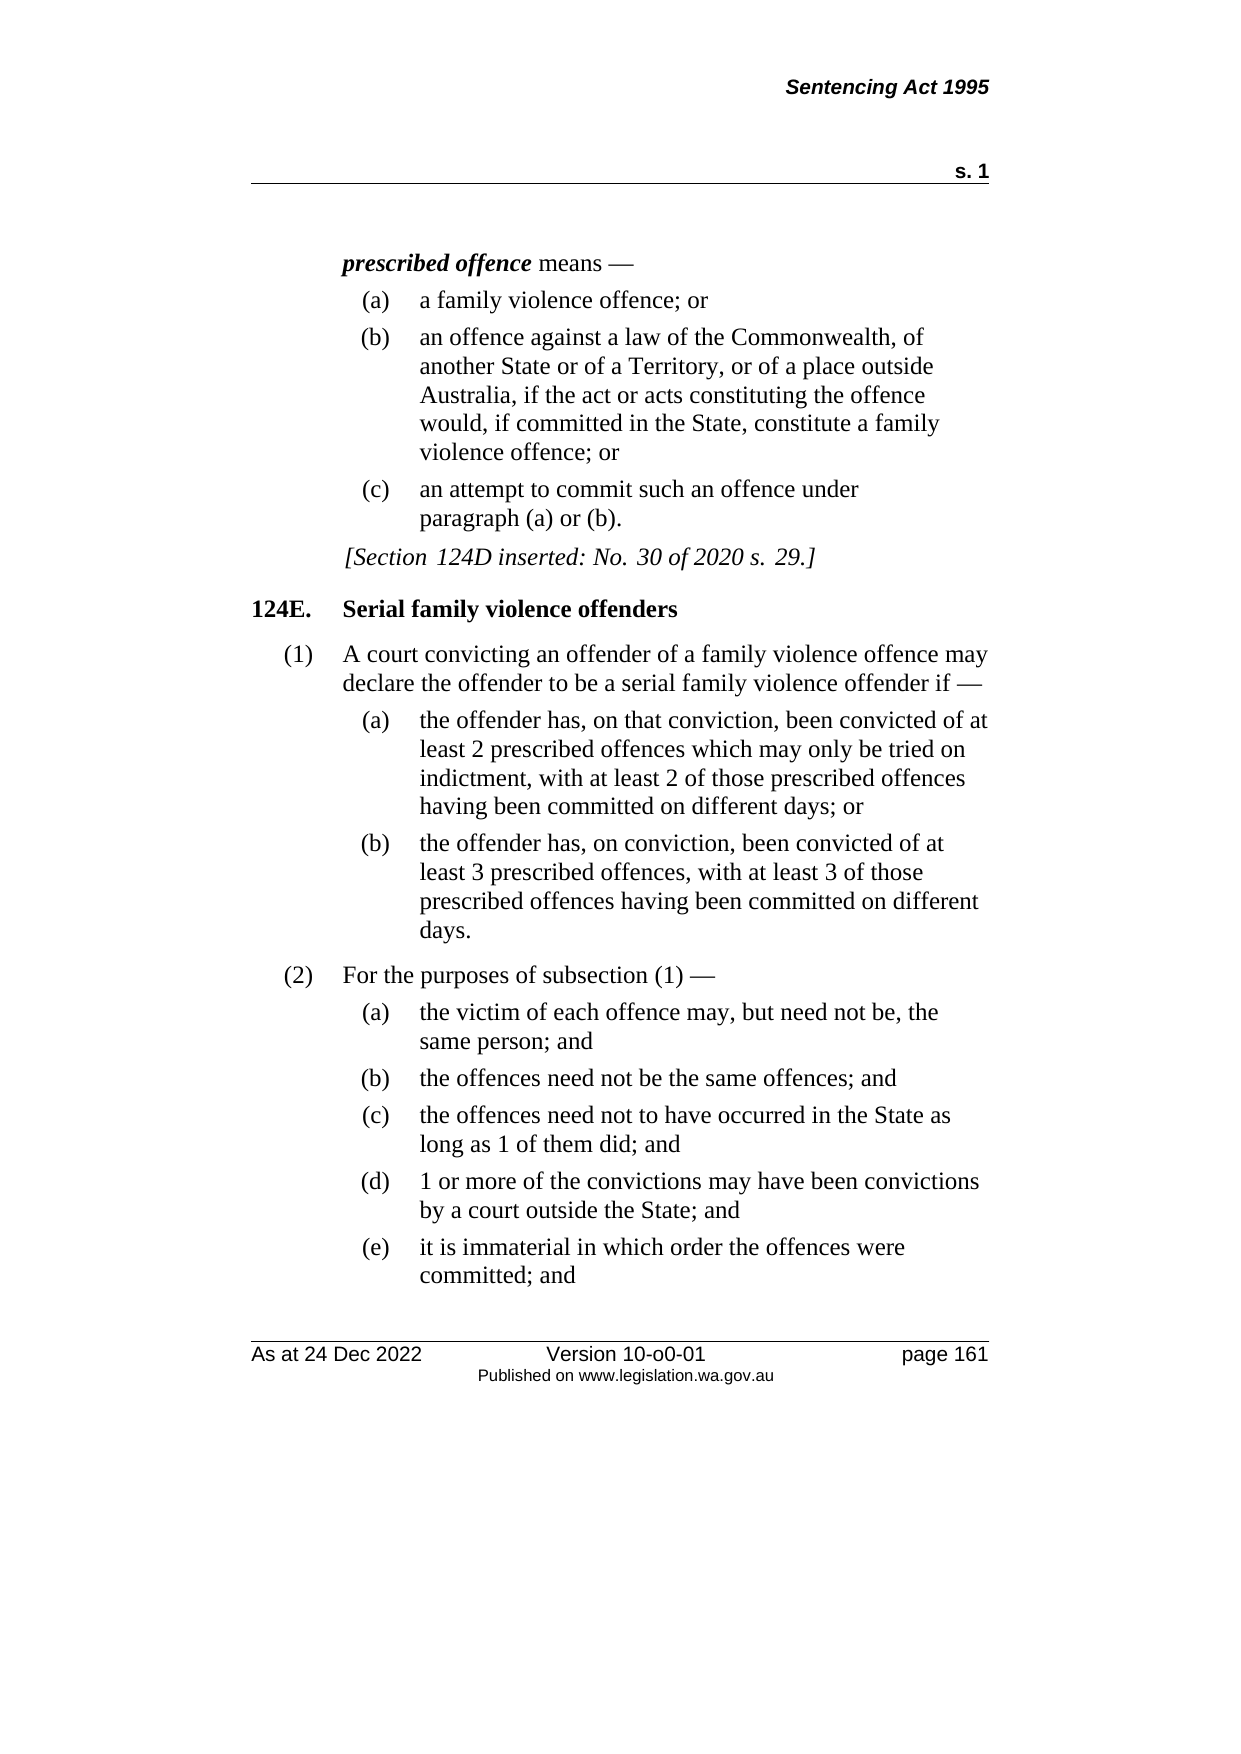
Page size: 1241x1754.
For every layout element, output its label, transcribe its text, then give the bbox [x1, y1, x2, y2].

text (e) it is immaterial in which order the offences were committed; and [251, 1232, 989, 1289]
text (a) the offender has, on that conviction, been convicted of at least 2 prescribed offences which may only be tried on indictment, with at least 2 of those prescribed offences having been committed on different days; or [251, 705, 989, 820]
text (d) 1 or more of the convictions may have been convictions by a court outside the State; and [251, 1166, 989, 1223]
text (1) A court convicting an offender of a family violence offence may declare the offender to be a serial family violence offender if — [251, 639, 989, 697]
text (c) an attempt to commit such an offence under paragraph (a) or (b). [251, 474, 989, 532]
text (b) the offender has, on conviction, been convicted of at least 3 prescribed offences, with at least 3 of those prescribed offences having been committed on different days. [251, 828, 989, 943]
text [Section 124D inserted: No. 30 of 2020 s. 29.] [251, 542, 989, 571]
text (a) a family violence offence; or [251, 285, 989, 314]
text (b) the offences need not be the same offences; and [251, 1063, 989, 1092]
text (c) the offences need not to have occurred in the State as long as 1 of them did; and [251, 1100, 989, 1158]
text (b) an offence against a law of the Commonwealth, of another State or of a Territory, or of a place outside Australia, if the act or acts constituting the offence would, if committed in the State, constitute a family violence offence; or [251, 322, 989, 466]
text prescribed offence means — [251, 248, 989, 277]
subtitle 124E. Serial family violence offenders [251, 594, 989, 623]
text (2) For the purposes of subsection (1) — [251, 960, 989, 989]
text (a) the victim of each offence may, but need not be, the same person; and [251, 997, 989, 1055]
